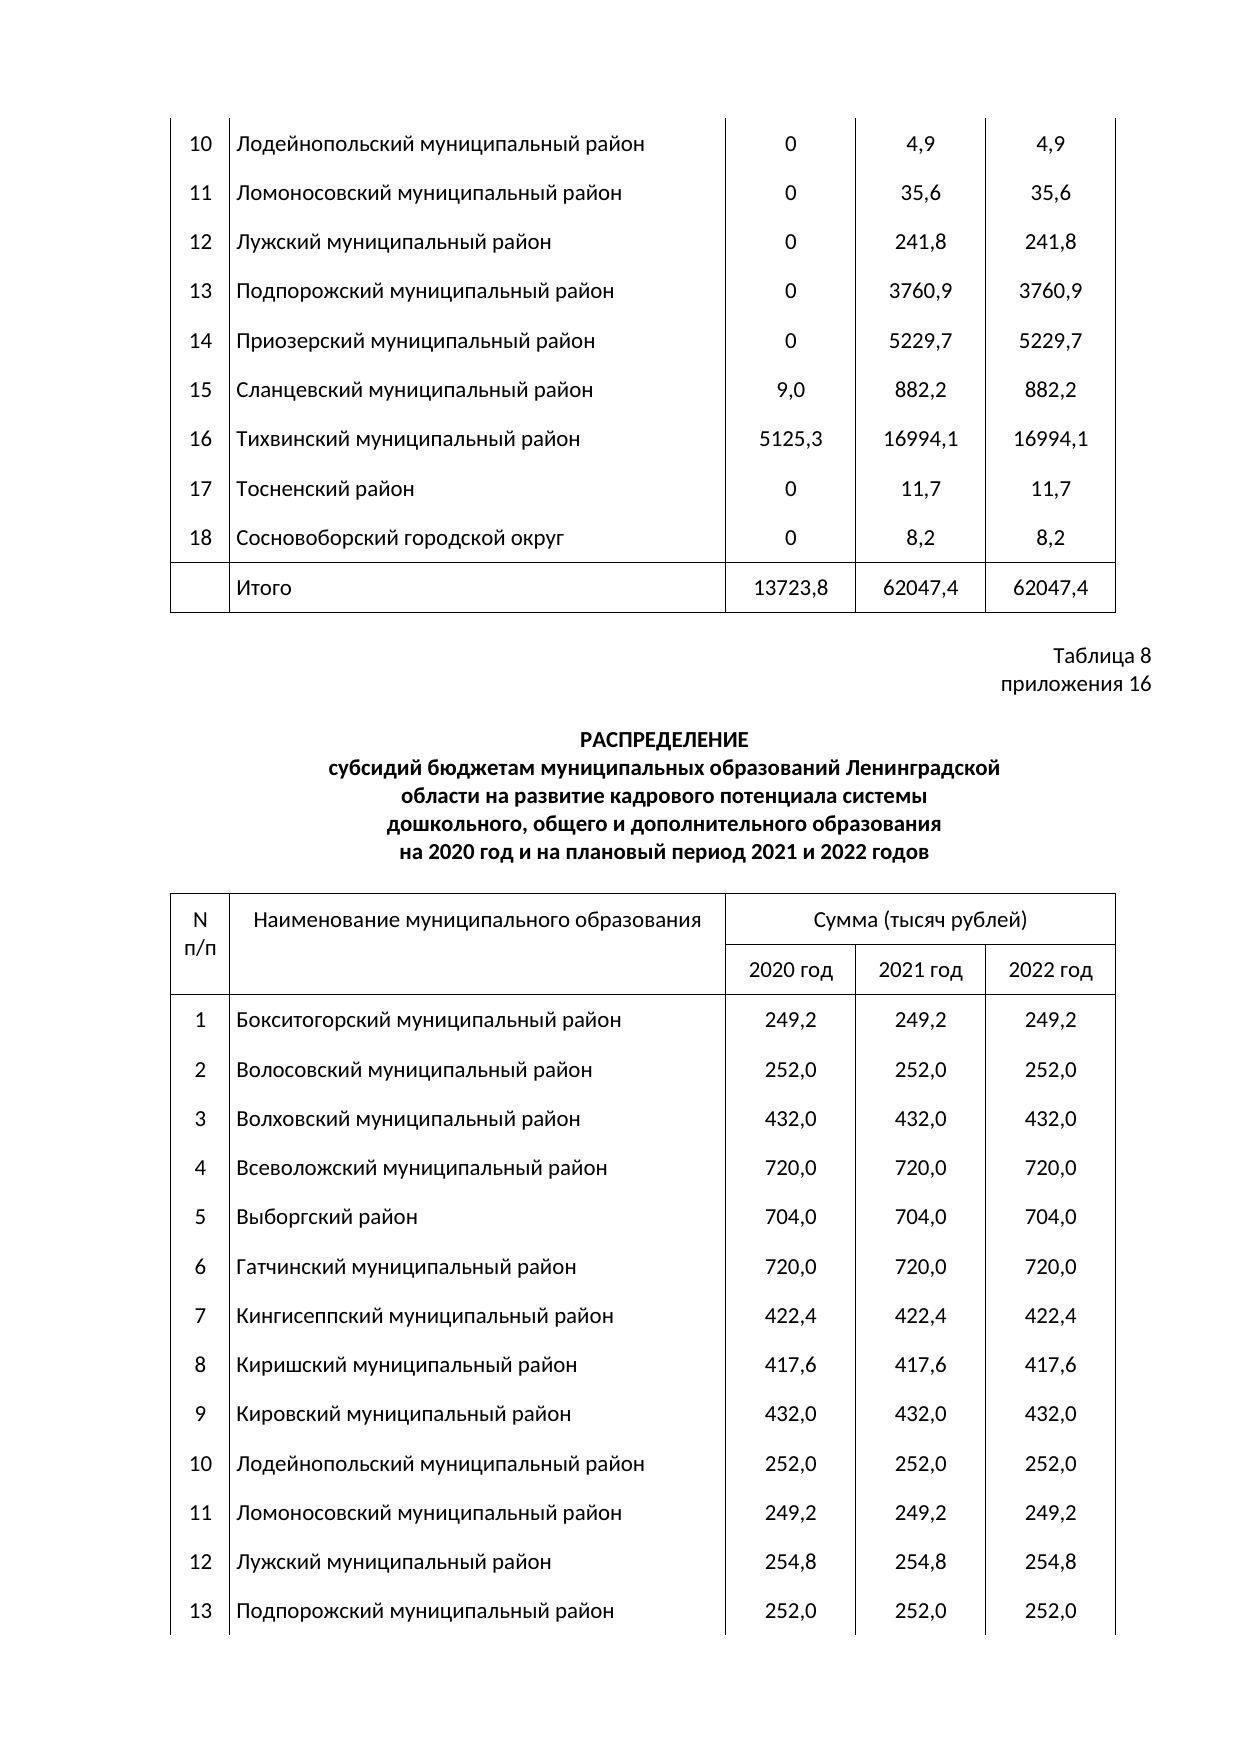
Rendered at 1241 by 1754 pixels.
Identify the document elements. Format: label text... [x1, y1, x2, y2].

table_cell 249,2 [726, 1488, 855, 1537]
table_cell 18 [171, 512, 229, 562]
table_cell Подпорожский муниципальный район [230, 266, 725, 315]
table_cell 4,9 [986, 118, 1115, 167]
table_cell 704,0 [986, 1192, 1115, 1241]
table_cell 252,0 [856, 1438, 985, 1487]
table_cell 3760,9 [856, 266, 985, 315]
table_cell 252,0 [726, 1438, 855, 1487]
table_cell Лужский муниципальный район [230, 1537, 725, 1586]
table_cell Лодейнопольский муниципальный район [230, 1438, 725, 1487]
table_cell 720,0 [726, 1143, 855, 1192]
table_cell 249,2 [986, 995, 1115, 1044]
table_cell 422,4 [856, 1290, 985, 1340]
table_cell 432,0 [986, 1389, 1115, 1438]
table_cell 704,0 [726, 1192, 855, 1241]
table_cell 417,6 [986, 1340, 1115, 1389]
table_cell 252,0 [726, 1044, 855, 1093]
table_cell Лодейнопольский муниципальный район [230, 118, 725, 167]
table_cell 882,2 [986, 365, 1115, 414]
table_cell [171, 563, 229, 612]
table_cell Итого [230, 563, 725, 612]
table_cell 10 [171, 118, 229, 167]
table_cell 249,2 [856, 995, 985, 1044]
table_cell Сосновоборский городской округ [230, 512, 725, 562]
table_cell 11,7 [986, 463, 1115, 512]
table_cell 12 [171, 1537, 229, 1586]
table_cell Всеволожский муниципальный район [230, 1143, 725, 1192]
table_cell Ломоносовский муниципальный район [230, 1488, 725, 1537]
table_cell 17 [171, 463, 229, 512]
text Таблица 8 [177, 641, 1152, 669]
title субсидий бюджетам муниципальных образований Ленинградской [177, 753, 1152, 781]
table_cell 252,0 [726, 1586, 855, 1635]
table_cell 13 [171, 1586, 229, 1635]
table_cell 11,7 [856, 463, 985, 512]
table_cell 16994,1 [986, 414, 1115, 463]
table_cell 5229,7 [856, 315, 985, 364]
table_cell 252,0 [986, 1044, 1115, 1093]
table_cell 12 [171, 217, 229, 266]
table_cell 249,2 [856, 1488, 985, 1537]
title на 2020 год и на плановый период 2021 и 2022 годов [177, 837, 1152, 865]
title РАСПРЕДЕЛЕНИЕ [177, 725, 1152, 753]
table_cell 16994,1 [856, 414, 985, 463]
table_cell Гатчинский муниципальный район [230, 1241, 725, 1290]
table_cell 15 [171, 365, 229, 414]
table_cell 720,0 [726, 1241, 855, 1290]
table_cell 2020 год [726, 945, 855, 994]
table_cell 432,0 [726, 1389, 855, 1438]
table_cell 10 [171, 1438, 229, 1487]
table_cell 720,0 [856, 1143, 985, 1192]
table_cell 8,2 [856, 512, 985, 562]
table_cell 249,2 [986, 1488, 1115, 1537]
table_cell 720,0 [986, 1241, 1115, 1290]
table_cell 0 [726, 512, 855, 562]
table_cell Кировский муниципальный район [230, 1389, 725, 1438]
table_cell 7 [171, 1290, 229, 1340]
table_cell 4 [171, 1143, 229, 1192]
table_header N п/п [171, 894, 229, 994]
title области на развитие кадрового потенциала системы [177, 781, 1152, 809]
table_cell 432,0 [856, 1389, 985, 1438]
table_cell 3 [171, 1093, 229, 1143]
table_cell 5125,3 [726, 414, 855, 463]
table_cell 432,0 [856, 1093, 985, 1143]
table_header Сумма (тысяч рублей) [726, 894, 1115, 943]
table_cell 62047,4 [856, 563, 985, 612]
table_cell Ломоносовский муниципальный район [230, 168, 725, 217]
table_cell 422,4 [726, 1290, 855, 1340]
table_cell 13 [171, 266, 229, 315]
table_cell 0 [726, 118, 855, 167]
table_cell 249,2 [726, 995, 855, 1044]
table_cell 9 [171, 1389, 229, 1438]
table_cell 9,0 [726, 365, 855, 414]
table_cell 0 [726, 463, 855, 512]
table_cell Выборгский район [230, 1192, 725, 1241]
table_cell 1 [171, 995, 229, 1044]
table_cell Кингисеппский муниципальный район [230, 1290, 725, 1340]
table_cell 422,4 [986, 1290, 1115, 1340]
table_cell Волосовский муниципальный район [230, 1044, 725, 1093]
table_cell 0 [726, 266, 855, 315]
table_cell 11 [171, 1488, 229, 1537]
table_header Наименование муниципального образования [230, 894, 725, 994]
table_cell 417,6 [726, 1340, 855, 1389]
table_cell 2 [171, 1044, 229, 1093]
table_cell 0 [726, 217, 855, 266]
table_cell Тосненский район [230, 463, 725, 512]
table_cell 0 [726, 168, 855, 217]
table_cell Лужский муниципальный район [230, 217, 725, 266]
table_cell 8 [171, 1340, 229, 1389]
table_cell 8,2 [986, 512, 1115, 562]
table_cell 0 [726, 315, 855, 364]
table_cell 720,0 [856, 1241, 985, 1290]
table_cell 13723,8 [726, 563, 855, 612]
table_cell 882,2 [856, 365, 985, 414]
table_cell 5 [171, 1192, 229, 1241]
table_cell 241,8 [856, 217, 985, 266]
table_cell 35,6 [856, 168, 985, 217]
table_cell 252,0 [856, 1044, 985, 1093]
text приложения 16 [177, 669, 1152, 697]
table_cell 5229,7 [986, 315, 1115, 364]
table_cell 417,6 [856, 1340, 985, 1389]
table_cell 252,0 [986, 1438, 1115, 1487]
table_cell Тихвинский муниципальный район [230, 414, 725, 463]
table_cell 3760,9 [986, 266, 1115, 315]
table_cell 252,0 [986, 1586, 1115, 1635]
table_cell Бокситогорский муниципальный район [230, 995, 725, 1044]
table_cell 254,8 [726, 1537, 855, 1586]
table_cell 252,0 [856, 1586, 985, 1635]
table_cell 11 [171, 168, 229, 217]
table_cell 432,0 [986, 1093, 1115, 1143]
table_cell 14 [171, 315, 229, 364]
table_cell 720,0 [986, 1143, 1115, 1192]
table_cell 2022 год [986, 945, 1115, 994]
table_cell 254,8 [986, 1537, 1115, 1586]
table_cell 254,8 [856, 1537, 985, 1586]
table_cell Сланцевский муниципальный район [230, 365, 725, 414]
table_cell 4,9 [856, 118, 985, 167]
table_cell Киришский муниципальный район [230, 1340, 725, 1389]
table_cell 16 [171, 414, 229, 463]
table_cell Подпорожский муниципальный район [230, 1586, 725, 1635]
title дошкольного, общего и дополнительного образования [177, 809, 1152, 837]
table_cell 6 [171, 1241, 229, 1290]
table_cell Волховский муниципальный район [230, 1093, 725, 1143]
table_cell 35,6 [986, 168, 1115, 217]
table_cell 2021 год [856, 945, 985, 994]
table_cell 62047,4 [986, 563, 1115, 612]
table_cell 432,0 [726, 1093, 855, 1143]
table_cell Приозерский муниципальный район [230, 315, 725, 364]
table_cell 704,0 [856, 1192, 985, 1241]
table_cell 241,8 [986, 217, 1115, 266]
